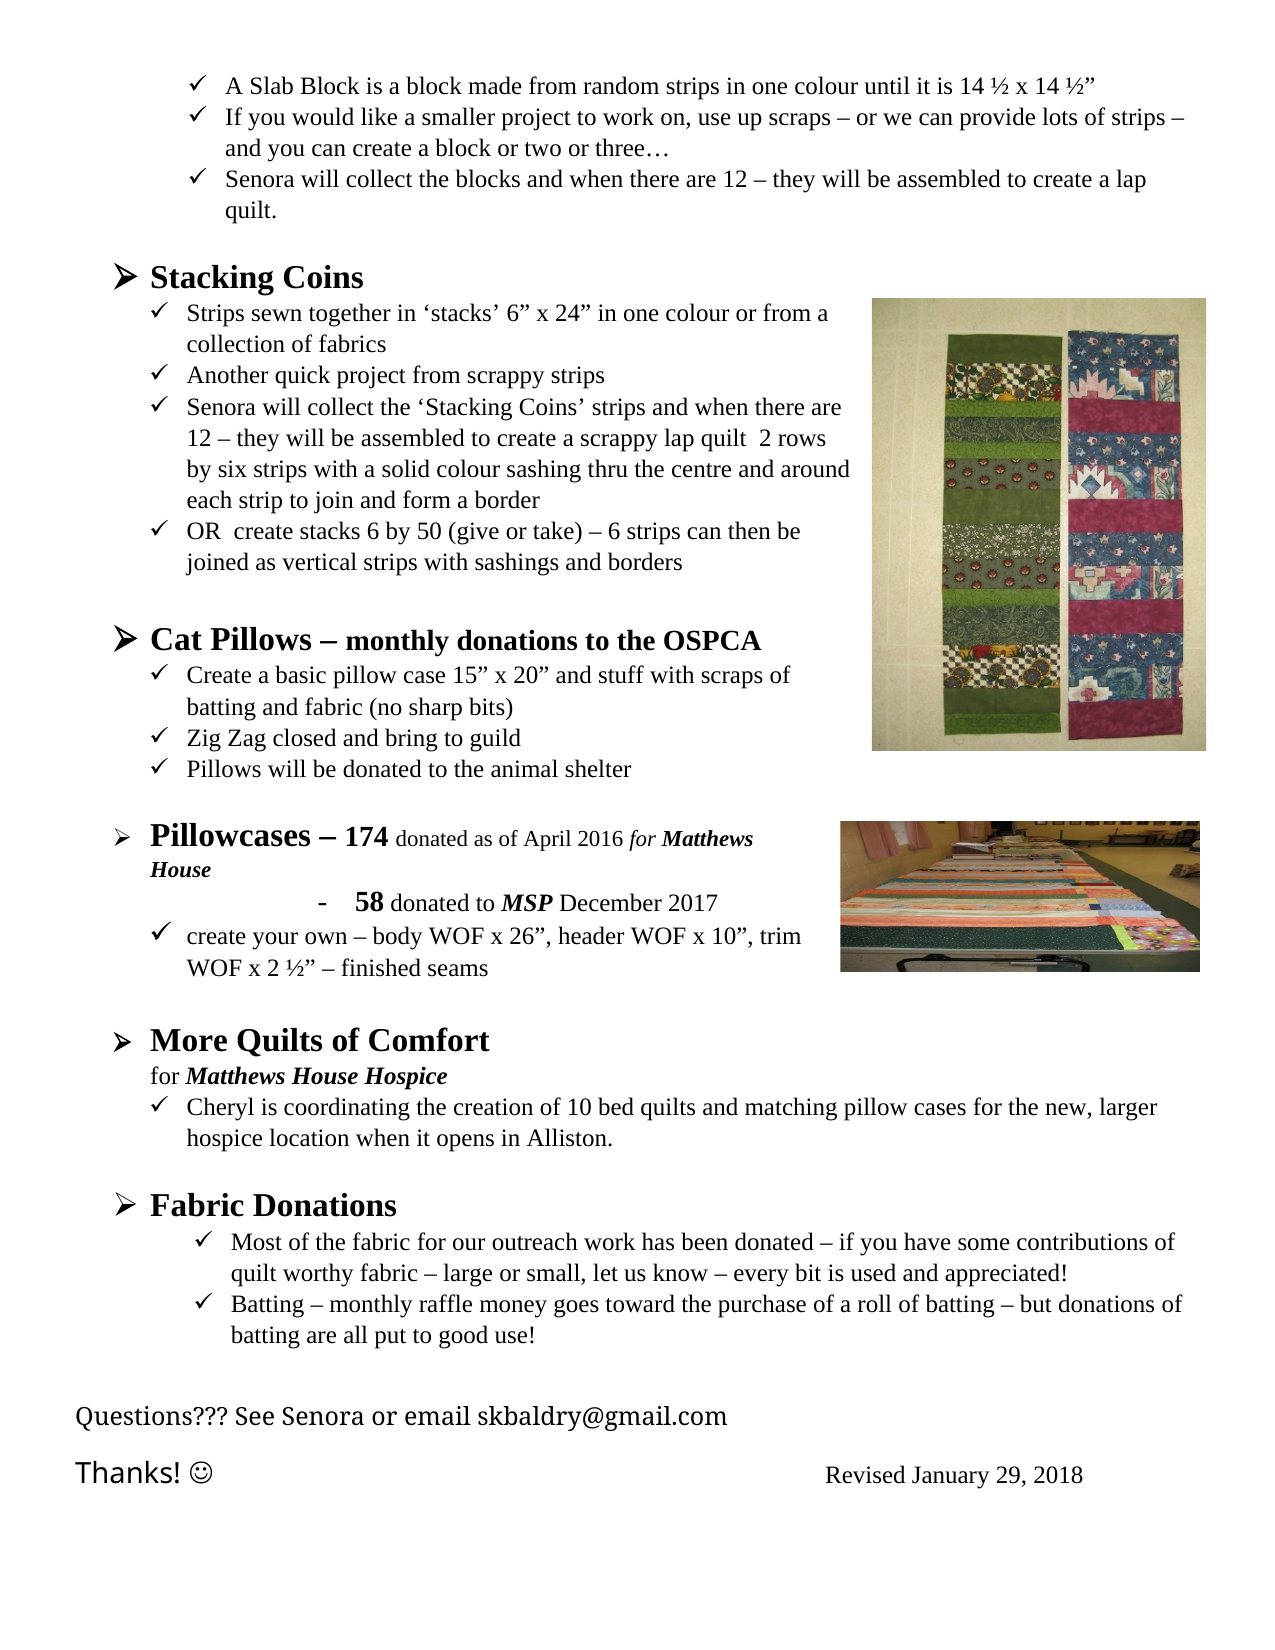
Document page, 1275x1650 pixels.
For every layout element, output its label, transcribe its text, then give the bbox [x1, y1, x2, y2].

list Strips sewn together in ‘stacks’ 6” x 24” in one colour or from a collection of fabrics [149, 298, 871, 358]
list 58 donated to MSP December 2017 [317, 884, 840, 918]
list create your own – body WOF x 26”, header WOF x 10”, trim WOF x 2 ½” – finished seams [149, 921, 1200, 981]
list More Quilts of Comfort [112, 1020, 1200, 1058]
list Pillowcases – 174 donated as of April 2016 for Matthews House [112, 816, 1200, 882]
list OR create stacks 6 by 50 (give or take) – 6 strips can then be joined as vertical strips with sashings and borders [149, 516, 871, 576]
list for Matthews House Hospice [150, 1061, 1200, 1090]
picture [871, 298, 1207, 751]
list Senora will collect the ‘Stacking Coins’ strips and when there are 12 – they will be assembled to create a scrappy lap quilt 2 rows by six strips with a solid colour sashing thru the centre and around each strip to join and form a border [149, 392, 871, 513]
picture [840, 821, 1200, 972]
list Fabric Donations [112, 1185, 1200, 1224]
list Stacking Coins [112, 257, 1200, 295]
list Senora will collect the blocks and when there are 12 – they will be assembled to create a lap quilt. [187, 164, 1200, 224]
list If you would like a smaller project to work on, use up scraps – or we can provide lots of strips – and you can create a block or two or three… [187, 102, 1200, 162]
list Cat Pillows – monthly donations to the OSPCA [112, 619, 871, 657]
list Cheryl is coordinating the creation of 10 bed quilts and matching pillow cases for the new, larger hospice location when it opens in Alliston. [149, 1092, 1200, 1152]
list A Slab Block is a block made from random strips in one colour until it is 14 ½ x 14 ½” [187, 71, 1200, 99]
list Another quick project from scrappy strips [149, 361, 871, 389]
text Questions??? See Senora or email skbaldry@gmail.com [75, 1399, 1200, 1433]
list Zig Zag closed and bring to guild [149, 723, 871, 751]
list Pillows will be donated to the animal shelter [149, 754, 1200, 782]
list Most of the fabric for our outreach work has been donated – if you have some contributions of quilt worthy fabric – large or small, let us know – every bit is used and appreciated! [193, 1227, 1200, 1287]
list Batting – monthly raffle money goes toward the purchase of a roll of batting – but donations of batting are all put to good use! [193, 1289, 1200, 1349]
list Create a basic pillow case 15” x 20” and stuff with scraps of batting and fabric (no sharp bits) [149, 661, 871, 720]
text Thanks! Revised January 29, 2018 [75, 1452, 1200, 1492]
